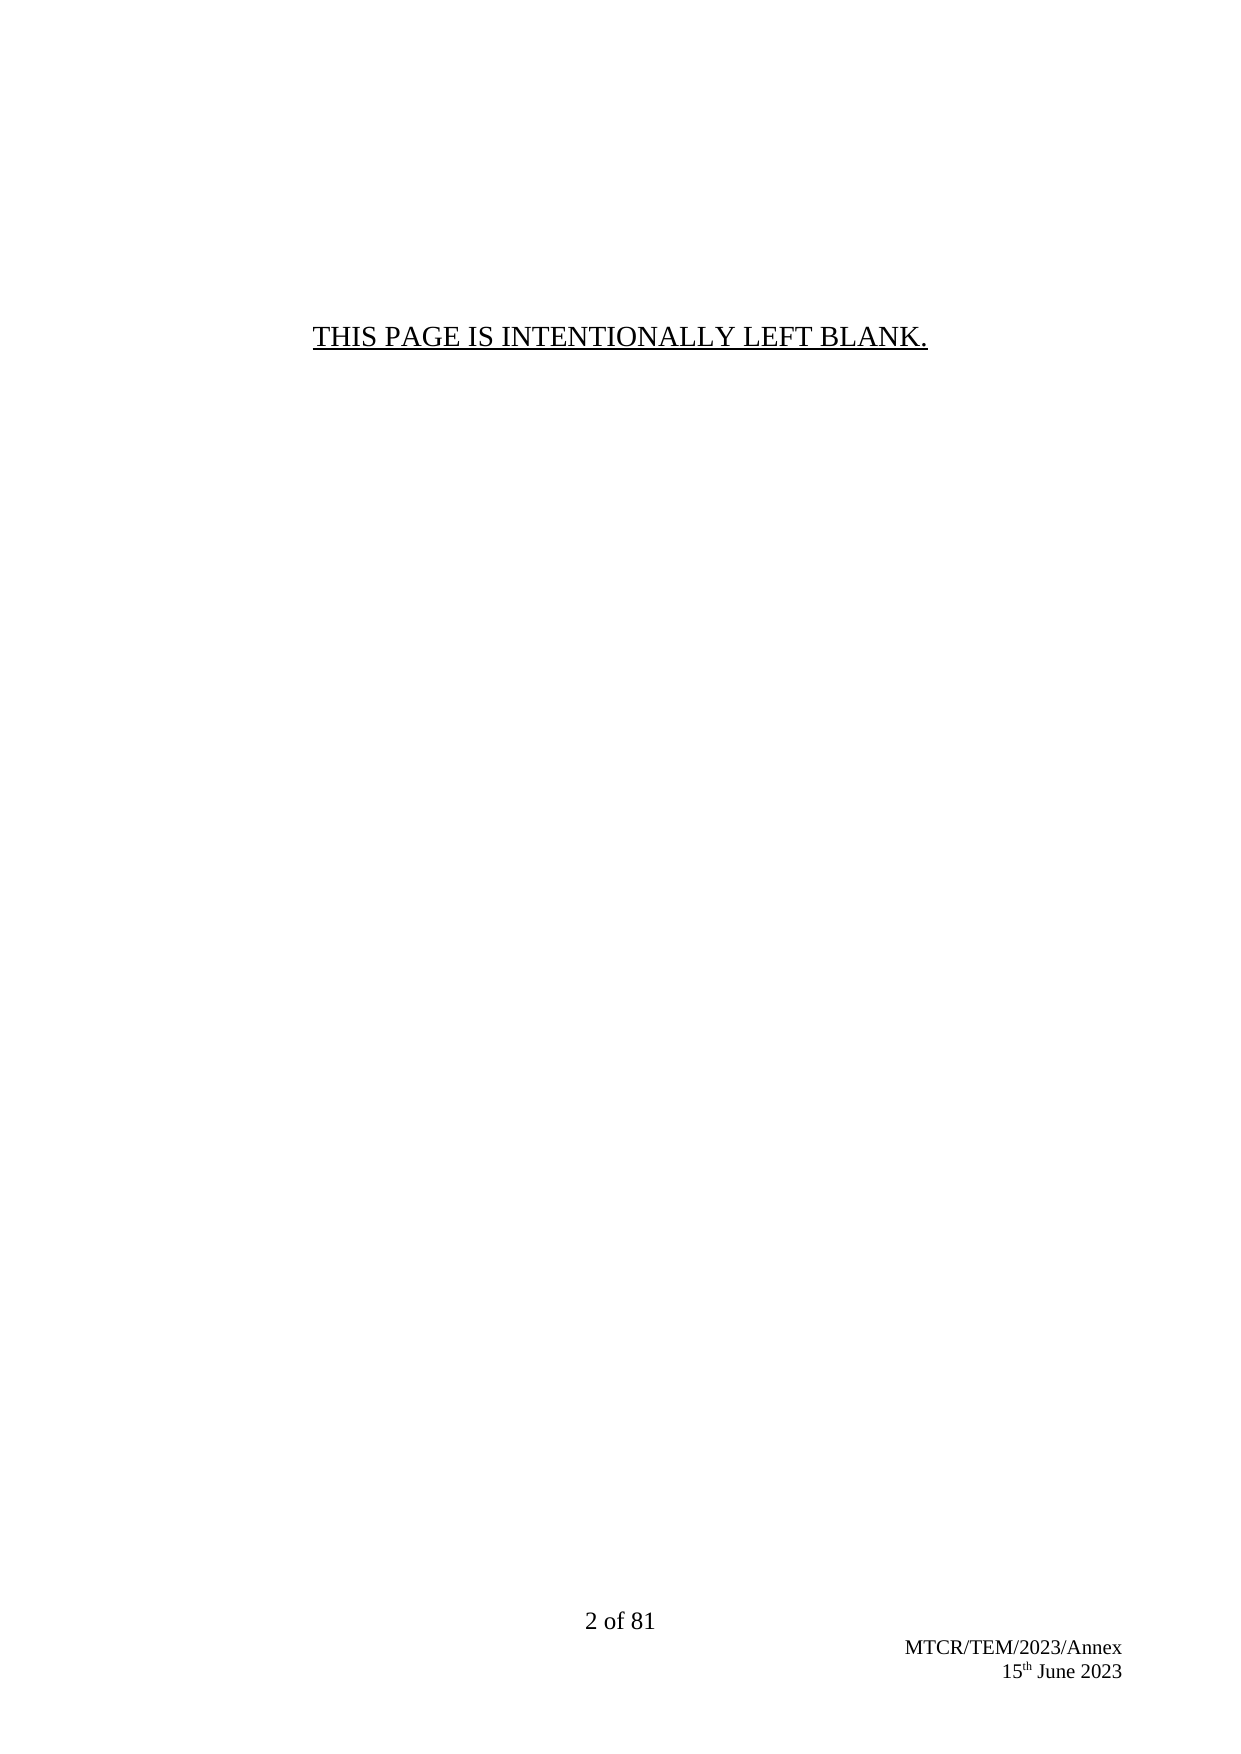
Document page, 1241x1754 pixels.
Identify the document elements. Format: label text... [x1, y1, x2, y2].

text This page is intentionally left blank. [118, 319, 1122, 353]
